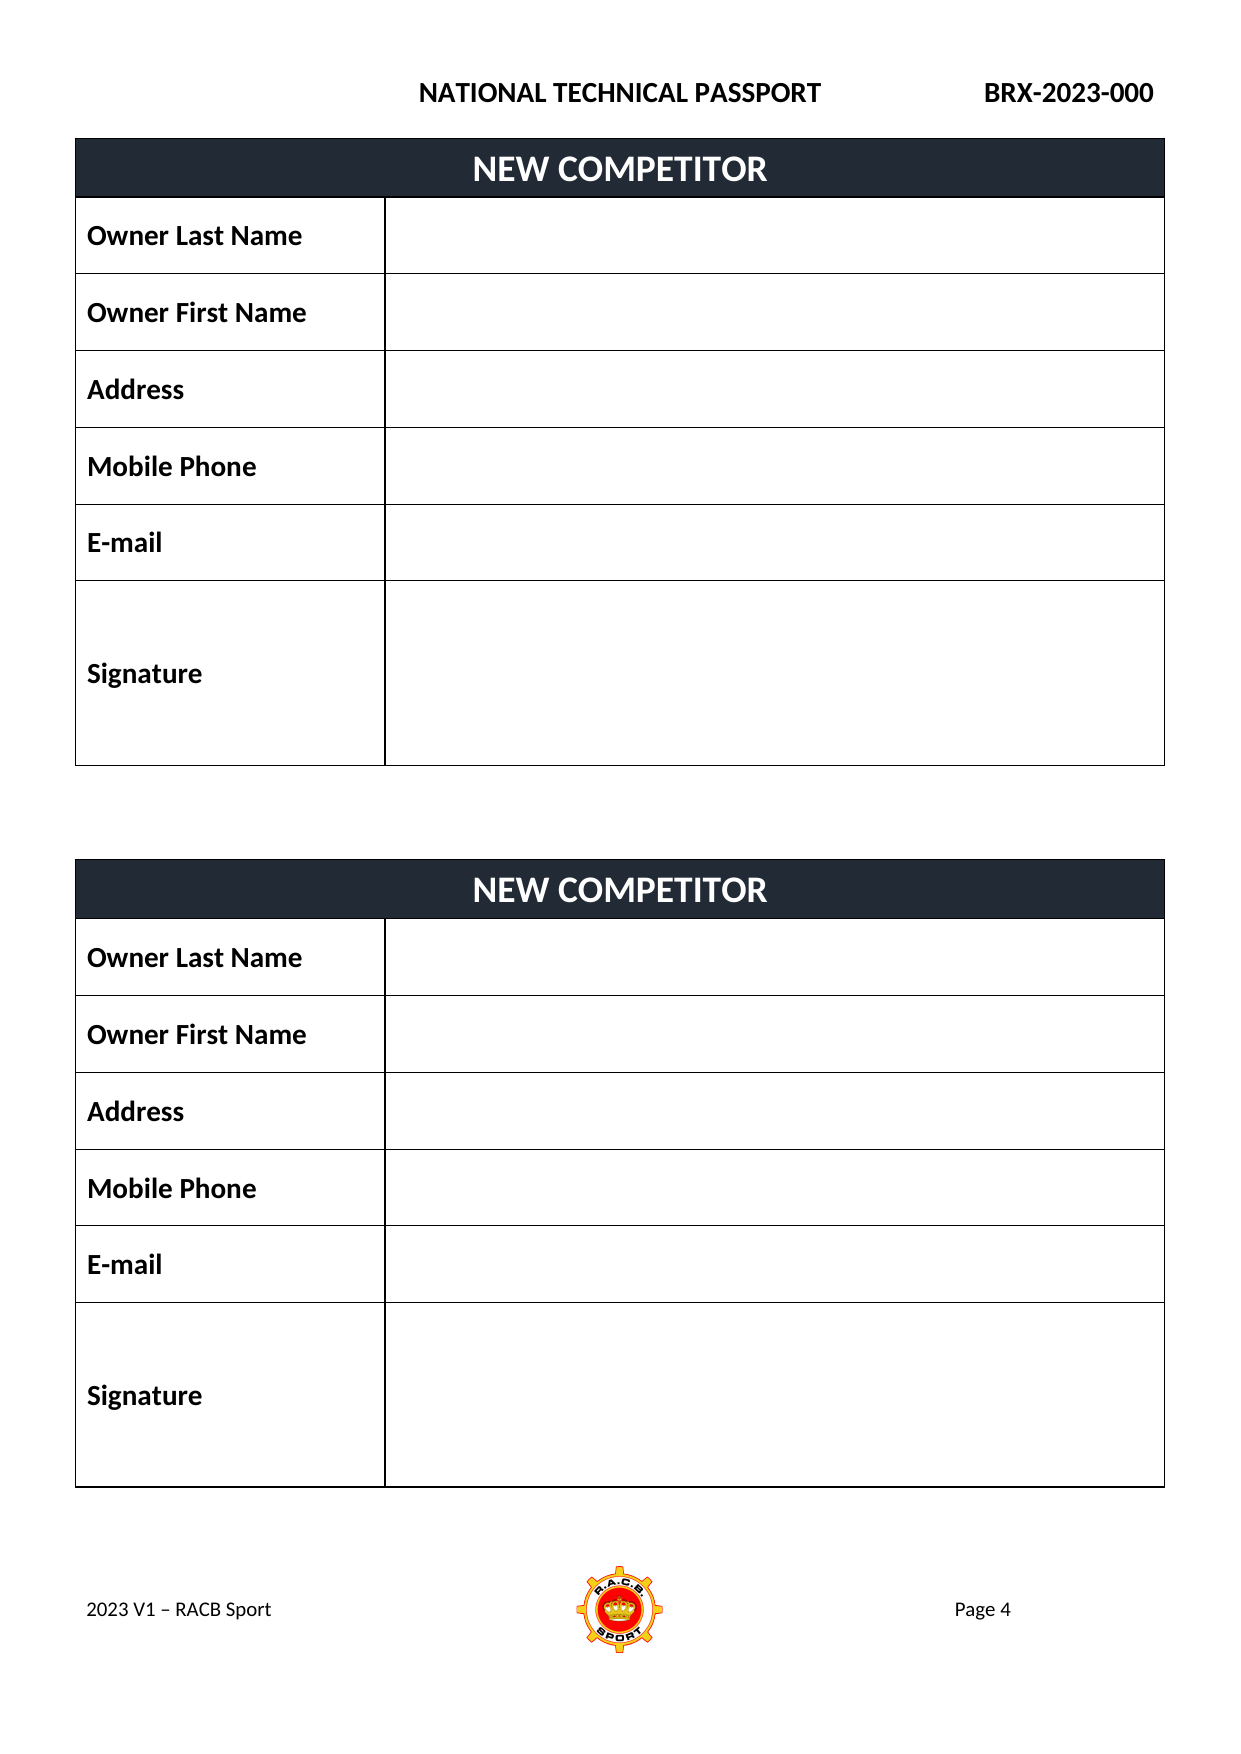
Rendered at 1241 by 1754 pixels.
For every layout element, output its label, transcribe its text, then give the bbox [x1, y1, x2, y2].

table_cell [386, 274, 1164, 350]
table_cell Owner First Name [76, 274, 384, 350]
table_cell [386, 351, 1164, 427]
picture [576, 1566, 663, 1653]
table_cell Mobile Phone [76, 428, 384, 503]
table_cell [386, 919, 1164, 995]
table_cell Mobile Phone [76, 1150, 384, 1225]
table_cell Owner Last Name [76, 919, 384, 995]
table_cell [386, 198, 1164, 273]
table_cell E-mail [76, 505, 384, 580]
table_cell [386, 505, 1164, 580]
table_cell Owner Last Name [76, 198, 384, 273]
table_cell [386, 1073, 1164, 1149]
table_cell Owner First Name [76, 996, 384, 1072]
table_cell Signature [76, 581, 384, 764]
table_cell [386, 1150, 1164, 1225]
table_cell Address [76, 351, 384, 427]
table_header NEW COMPETITOR [76, 860, 1164, 918]
table_cell [386, 428, 1164, 503]
table_cell Address [76, 1073, 384, 1149]
table_cell Signature [76, 1303, 384, 1486]
table_cell [386, 581, 1164, 764]
table_cell E-mail [76, 1226, 384, 1302]
table_header NEW COMPETITOR [76, 139, 1164, 196]
table_cell [386, 996, 1164, 1072]
table_cell [386, 1226, 1164, 1302]
table_cell [386, 1303, 1164, 1486]
